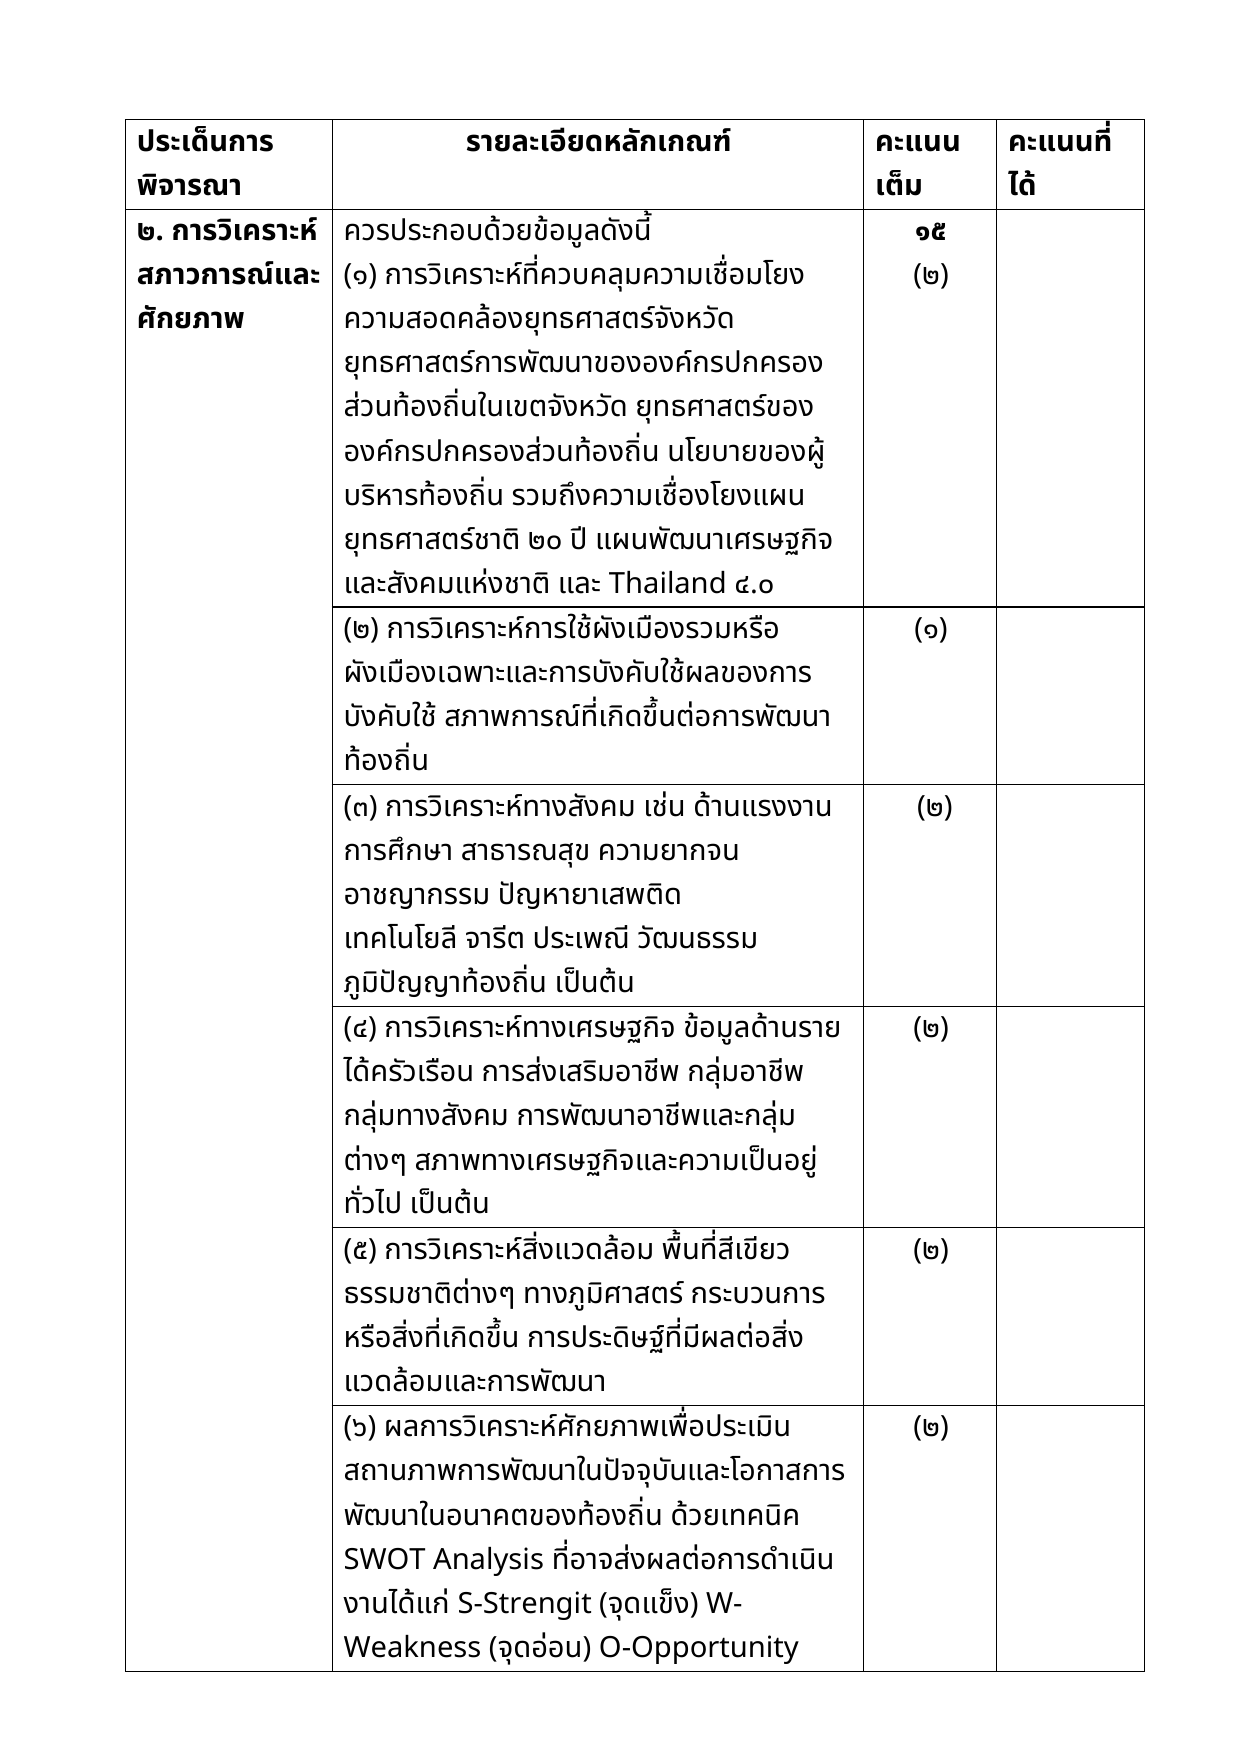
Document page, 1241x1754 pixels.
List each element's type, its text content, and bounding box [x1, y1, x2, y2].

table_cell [333, 1406, 863, 1671]
table_cell (๔) การวิเคราะห์ทางเศรษฐกิจ ข้อมูลด้านรายได้ครัวเรือน การส่งเสริมอาชีพ กลุ่มอาชีพ กลุ่มทางสังคม การพัฒนาอาชีพและกลุ่มต่างๆ สภาพทางเศรษฐกิจและความเป็นอยู่ทั่วไป เป็นต้น [333, 1007, 863, 1227]
table_cell [997, 1406, 1144, 1671]
table_cell (๒) [864, 1228, 996, 1404]
table_cell ๒. การวิเคราะห์สภาวการณ์และศักยภาพ [126, 210, 332, 1671]
table_cell ๑๕ (๒) [864, 210, 996, 606]
table_header ประเด็นการพิจารณา [126, 120, 332, 208]
table_cell [997, 785, 1144, 1006]
table_header รายละเอียดหลักเกณฑ์ [333, 120, 863, 208]
table_cell (๒) [864, 785, 996, 1006]
table_cell (๓) การวิเคราะห์ทางสังคม เช่น ด้านแรงงาน การศึกษา สาธารณสุข ความยากจน อาชญากรรม ปัญหายาเสพติด เทคโนโยลี จารีต ประเพณี วัฒนธรรม ภูมิปัญญาท้องถิ่น เป็นต้น [333, 785, 863, 1006]
table_cell (๒) [864, 1007, 996, 1227]
table_cell (๒) การวิเคราะห์การใช้ผังเมืองรวมหรือผังเมืองเฉพาะและการบังคับใช้ผลของการบังคับใช้ สภาพการณ์ที่เกิดขึ้นต่อการพัฒนาท้องถิ่น [333, 608, 863, 784]
table_cell [997, 608, 1144, 784]
table_header คะแนนที่ได้ [997, 120, 1144, 208]
table_cell (๕) การวิเคราะห์สิ่งแวดล้อม พื้นที่สีเขียว ธรรมชาติต่างๆ ทางภูมิศาสตร์ กระบวนการหรือสิ่งที่เกิดขึ้น การประดิษฐ์ที่มีผลต่อสิ่งแวดล้อมและการพัฒนา [333, 1228, 863, 1404]
table_cell [997, 1007, 1144, 1227]
table_cell [997, 1228, 1144, 1404]
table_cell (๑) [864, 608, 996, 784]
table_header คะแนนเต็ม [864, 120, 996, 208]
table_cell (๒) [864, 1406, 996, 1671]
table_cell ควรประกอบด้วยข้อมูลดังนี้ (๑) การวิเคราะห์ที่ควบคลุมความเชื่อมโยง ความสอดคล้องยุทธศาสตร์จังหวัด ยุทธศาสตร์การพัฒนาขององค์กรปกครองส่วนท้องถิ่นในเขตจังหวัด ยุทธศาสตร์ขององค์กรปกครองส่วนท้องถิ่น นโยบายของผู้บริหารท้องถิ่น รวมถึงความเชื่องโยงแผนยุทธศาสตร์ชาติ ๒๐ ปี แผนพัฒนาเศรษฐกิจและสังคมแห่งชาติ และ Thailand ๔.๐ [333, 210, 863, 606]
table_cell [997, 210, 1144, 606]
